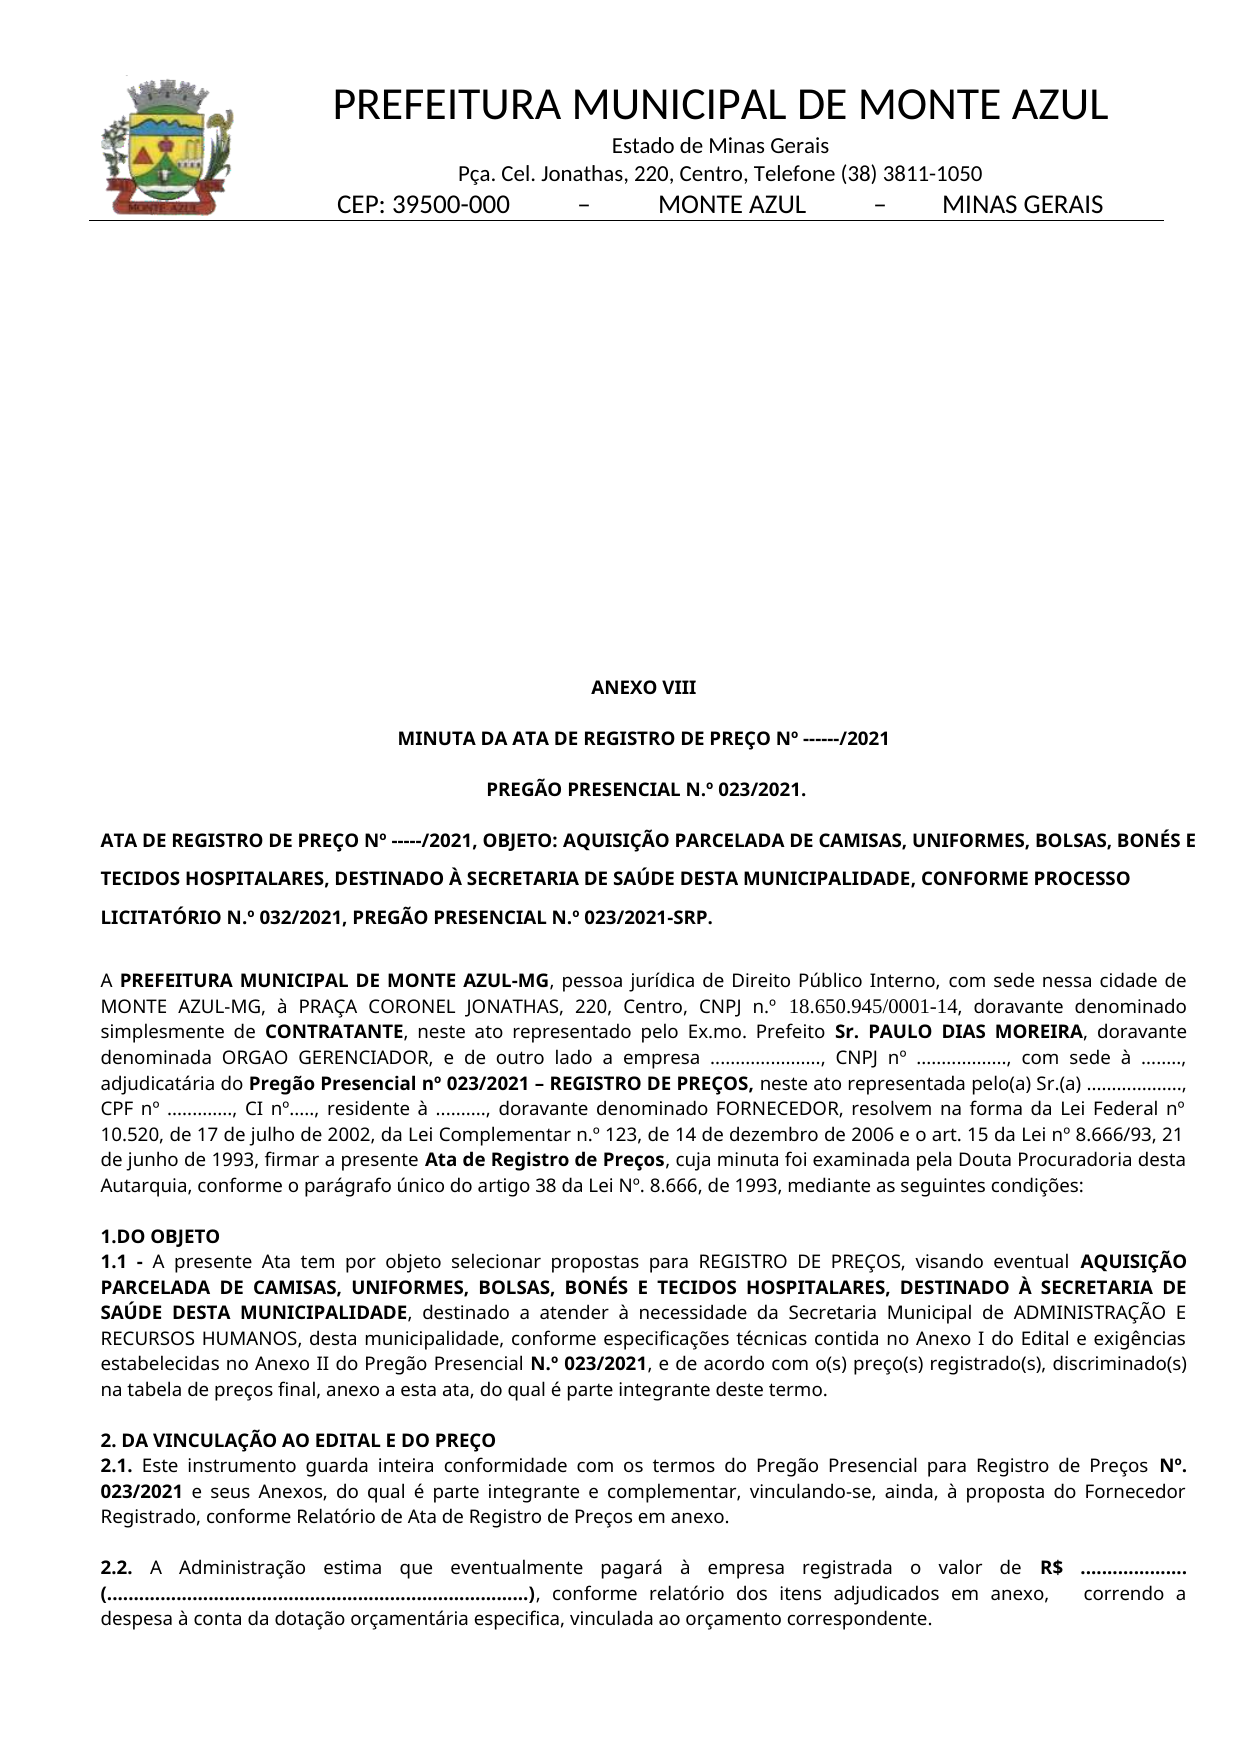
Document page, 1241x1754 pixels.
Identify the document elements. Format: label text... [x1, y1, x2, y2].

text 1.1 - A presente Ata tem por objeto selecionar propostas para REGISTRO DE PREÇOS, visando eventual AQUISIÇÃO PARCELADA DE CAMISAS, UNIFORMES, BOLSAS, BONÉS E TECIDOS HOSPITALARES, DESTINADO À SECRETARIA DE SAÚDE DESTA MUNICIPALIDADE, destinado a atender à necessidade da Secretaria Municipal de ADMINISTRAÇÃO E RECURSOS HUMANOS, desta municipalidade, conforme especificações técnicas contida no Anexo I do Edital e exigências estabelecidas no Anexo II do Pregão Presencial N.º 023/2021, e de acordo com o(s) preço(s) registrado(s), discriminado(s) na tabela de preços final, anexo a esta ata, do qual é parte integrante deste termo. [100, 1248, 1187, 1402]
text 2.2. A Administração estima que eventualmente pagará à empresa registrada o valor de R$ .................... (...............................................................................), conforme relatório dos itens adjudicados em anexo, correndo a despesa à conta da dotação orçamentária especifica, vinculada ao orçamento correspondente. [100, 1555, 1187, 1631]
picture [100, 75, 234, 216]
text MINUTA DA ATA DE REGISTRO DE PREÇO Nº ------/2021 [100, 725, 1187, 751]
text 2.1. Este instrumento guarda inteira conformidade com os termos do Pregão Presencial para Registro de Preços Nº. 023/2021 e seus Anexos, do qual é parte integrante e complementar, vinculando-se, ainda, à proposta do Fornecedor Registrado, conforme Relatório de Ata de Registro de Preços em anexo. [100, 1453, 1187, 1529]
text ATA DE REGISTRO DE PREÇO Nº -----/2021, OBJETO: AQUISIÇÃO PARCELADA DE CAMISAS, UNIFORMES, BOLSAS, BONÉS E TECIDOS HOSPITALARES, DESTINADO À SECRETARIA DE SAÚDE DESTA MUNICIPALIDADE, CONFORME PROCESSO LICITATÓRIO N.º 032/2021, PREGÃO PRESENCIAL N.º 023/2021-SRP. [100, 827, 1211, 929]
text 2. DA VINCULAÇÃO AO EDITAL E DO PREÇO [100, 1427, 1187, 1453]
text 1.DO OBJETO [100, 1223, 1187, 1248]
text A PREFEITURA MUNICIPAL DE MONTE AZUL-MG, pessoa jurídica de Direito Público Interno, com sede nessa cidade de MONTE AZUL-MG, à PRAÇA CORONEL JONATHAS, 220, Centro, CNPJ n.º 18.650.945/0001-14, doravante denominado simplesmente de CONTRATANTE, neste ato representado pelo Ex.mo. Prefeito Sr. PAULO DIAS MOREIRA, doravante denominada ORGAO GERENCIADOR, e de outro lado a empresa ......................, CNPJ nº .................., com sede à ........, adjudicatária do Pregão Presencial nº 023/2021 – REGISTRO DE PREÇOS, neste ato representada pelo(a) Sr.(a) ..................., CPF nº ............., CI nº....., residente à .........., doravante denominado FORNECEDOR, resolvem na forma da Lei Federal nº 10.520, de 17 de julho de 2002, da Lei Complementar n.º 123, de 14 de dezembro de 2006 e o art. 15 da Lei nº 8.666/93, 21 de junho de 1993, firmar a presente Ata de Registro de Preços, cuja minuta foi examinada pela Douta Procuradoria desta Autarquia, conforme o parágrafo único do artigo 38 da Lei Nº. 8.666, de 1993, mediante as seguintes condições: [100, 968, 1187, 1197]
text ANEXO VIII [100, 674, 1187, 700]
text PREGÃO PRESENCIAL N.º 023/2021. [100, 776, 1187, 802]
